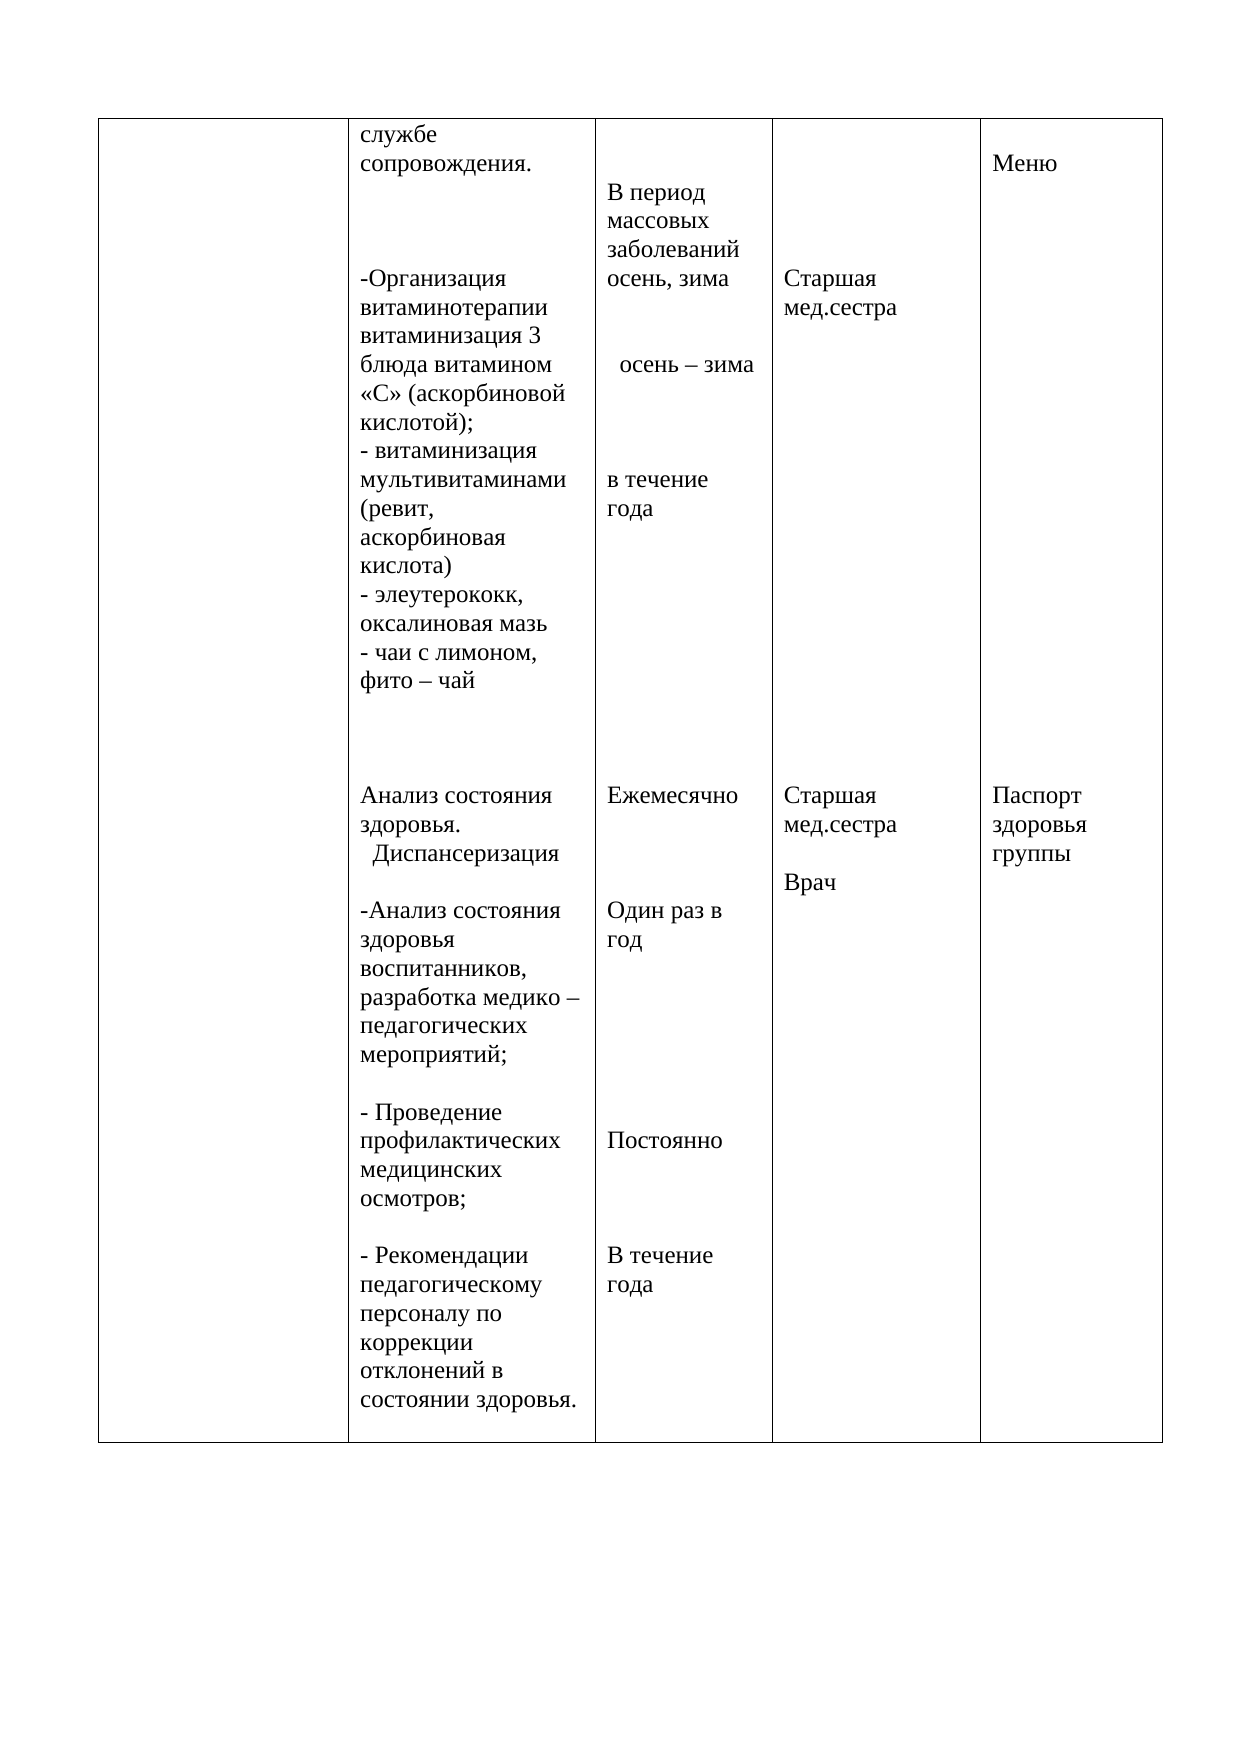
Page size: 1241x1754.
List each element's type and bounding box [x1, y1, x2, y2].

table_cell [773, 119, 980, 1442]
table_cell [981, 119, 1162, 1442]
table_cell [349, 119, 595, 1442]
table_cell [596, 119, 772, 1442]
table_cell [99, 119, 348, 1442]
